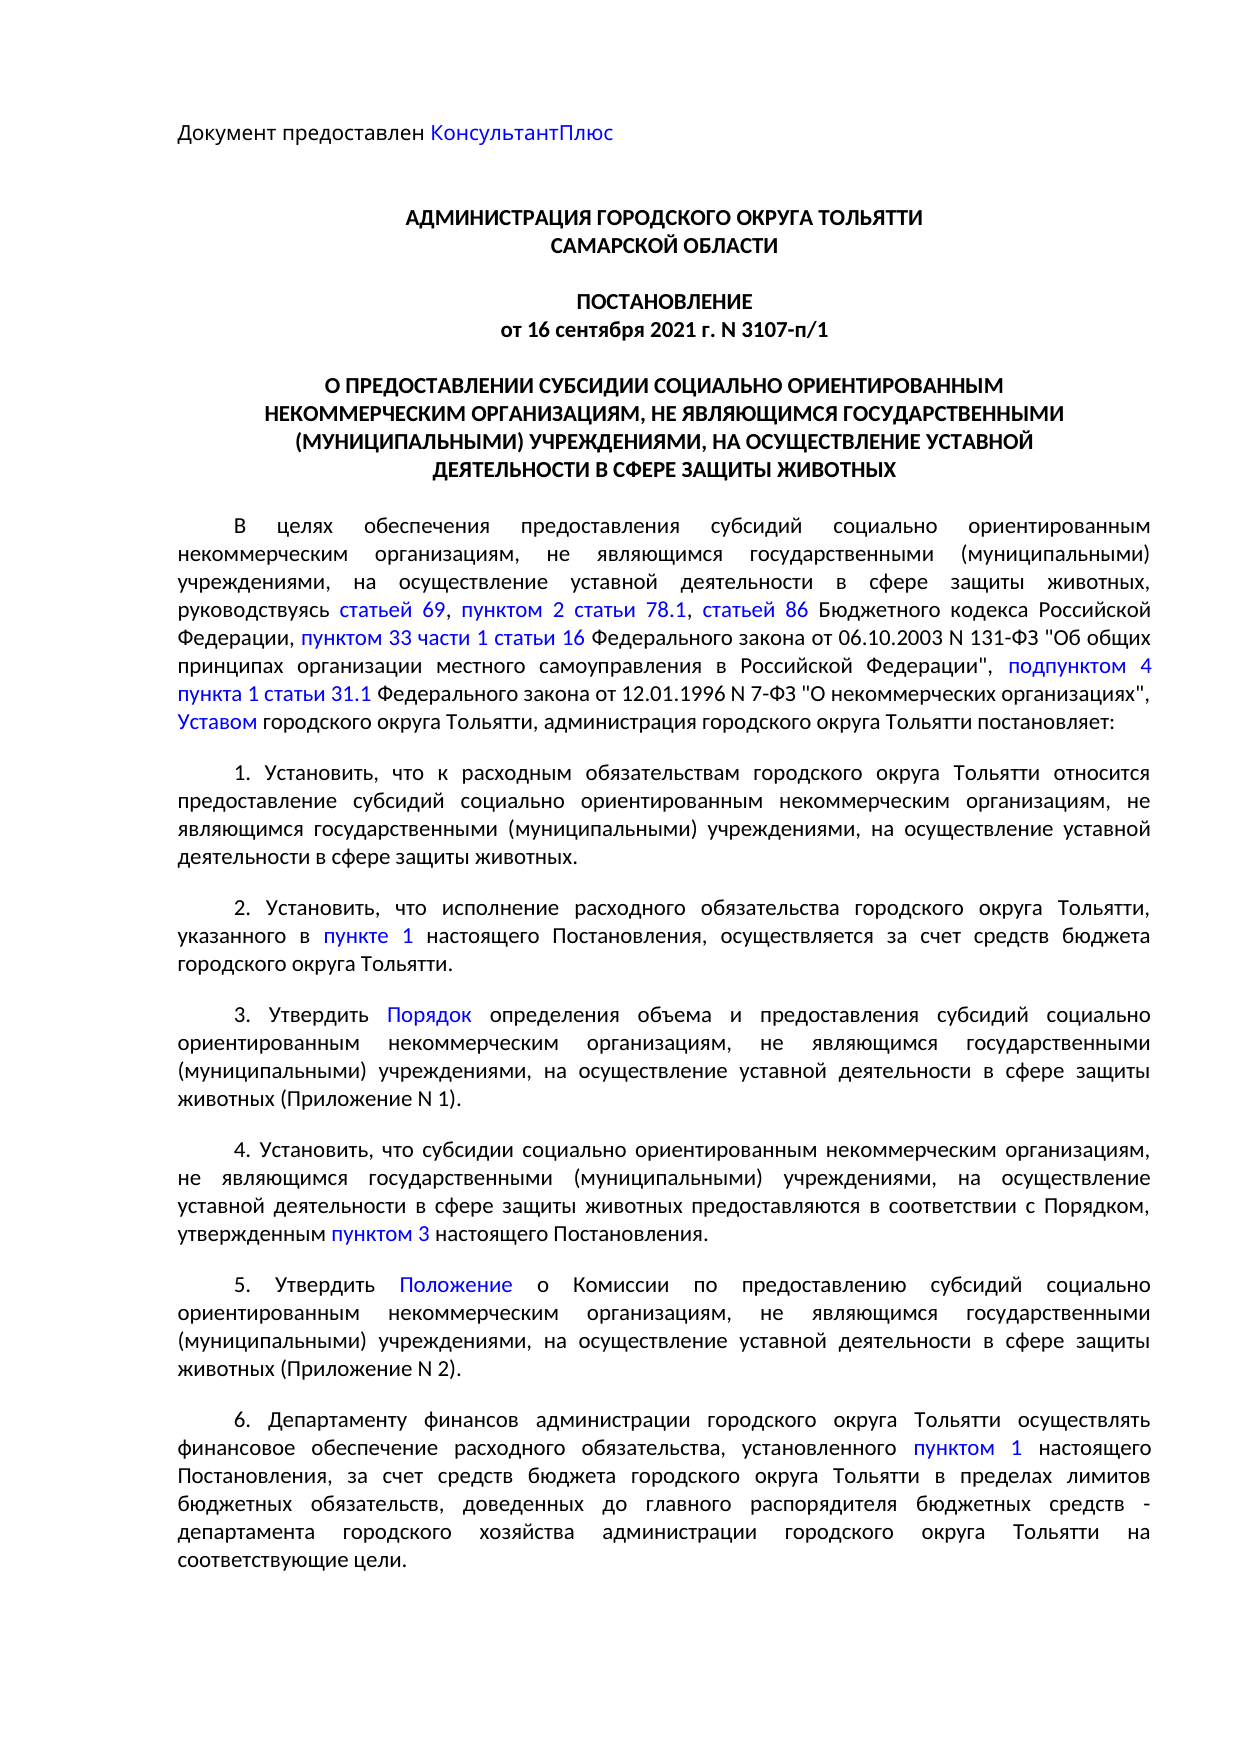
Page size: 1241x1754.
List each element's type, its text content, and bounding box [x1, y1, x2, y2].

text В целях обеспечения предоставления субсидий социально ориентированным некоммерческим организациям, не являющимся государственными (муниципальными) учреждениями, на осуществление уставной деятельности в сфере защиты животных, руководствуясь статьей 69, пунктом 2 статьи 78.1, статьей 86 Бюджетного кодекса Российской Федерации, пунктом 33 части 1 статьи 16 Федерального закона от 06.10.2003 N 131-ФЗ "Об общих принципах организации местного самоуправления в Российской Федерации", подпунктом 4 пункта 1 статьи 31.1 Федерального закона от 12.01.1996 N 7-ФЗ "О некоммерческих организациях", Уставом городского округа Тольятти, администрация городского округа Тольятти постановляет: [177, 511, 1152, 735]
title (МУНИЦИПАЛЬНЫМИ) УЧРЕЖДЕНИЯМИ, НА ОСУЩЕСТВЛЕНИЕ УСТАВНОЙ [177, 427, 1152, 455]
text 3. Утвердить Порядок определения объема и предоставления субсидий социально ориентированным некоммерческим организациям, не являющимся государственными (муниципальными) учреждениями, на осуществление уставной деятельности в сфере защиты животных (Приложение N 1). [177, 1000, 1152, 1112]
text 4. Установить, что субсидии социально ориентированным некоммерческим организациям, не являющимся государственными (муниципальными) учреждениями, на осуществление уставной деятельности в сфере защиты животных предоставляются в соответствии с Порядком, утвержденным пунктом 3 настоящего Постановления. [177, 1135, 1152, 1247]
title Документ предоставлен КонсультантПлюс [177, 118, 1152, 175]
text 6. Департаменту финансов администрации городского округа Тольятти осуществлять финансовое обеспечение расходного обязательства, установленного пунктом 1 настоящего Постановления, за счет средств бюджета городского округа Тольятти в пределах лимитов бюджетных обязательств, доведенных до главного распорядителя бюджетных средств - департамента городского хозяйства администрации городского округа Тольятти на соответствующие цели. [177, 1405, 1152, 1573]
title АДМИНИСТРАЦИЯ ГОРОДСКОГО ОКРУГА ТОЛЬЯТТИ [177, 203, 1152, 231]
text 2. Установить, что исполнение расходного обязательства городского округа Тольятти, указанного в пункте 1 настоящего Постановления, осуществляется за счет средств бюджета городского округа Тольятти. [177, 893, 1152, 977]
title О ПРЕДОСТАВЛЕНИИ СУБСИДИИ СОЦИАЛЬНО ОРИЕНТИРОВАННЫМ [177, 371, 1152, 399]
text 5. Утвердить Положение о Комиссии по предоставлению субсидий социально ориентированным некоммерческим организациям, не являющимся государственными (муниципальными) учреждениями, на осуществление уставной деятельности в сфере защиты животных (Приложение N 2). [177, 1270, 1152, 1382]
title НЕКОММЕРЧЕСКИМ ОРГАНИЗАЦИЯМ, НЕ ЯВЛЯЮЩИМСЯ ГОСУДАРСТВЕННЫМИ [177, 399, 1152, 427]
title ДЕЯТЕЛЬНОСТИ В СФЕРЕ ЗАЩИТЫ ЖИВОТНЫХ [177, 455, 1152, 483]
title САМАРСКОЙ ОБЛАСТИ [177, 231, 1152, 259]
title ПОСТАНОВЛЕНИЕ [177, 287, 1152, 315]
title от 16 сентября 2021 г. N 3107-п/1 [177, 315, 1152, 343]
text 1. Установить, что к расходным обязательствам городского округа Тольятти относится предоставление субсидий социально ориентированным некоммерческим организациям, не являющимся государственными (муниципальными) учреждениями, на осуществление уставной деятельности в сфере защиты животных. [177, 758, 1152, 870]
